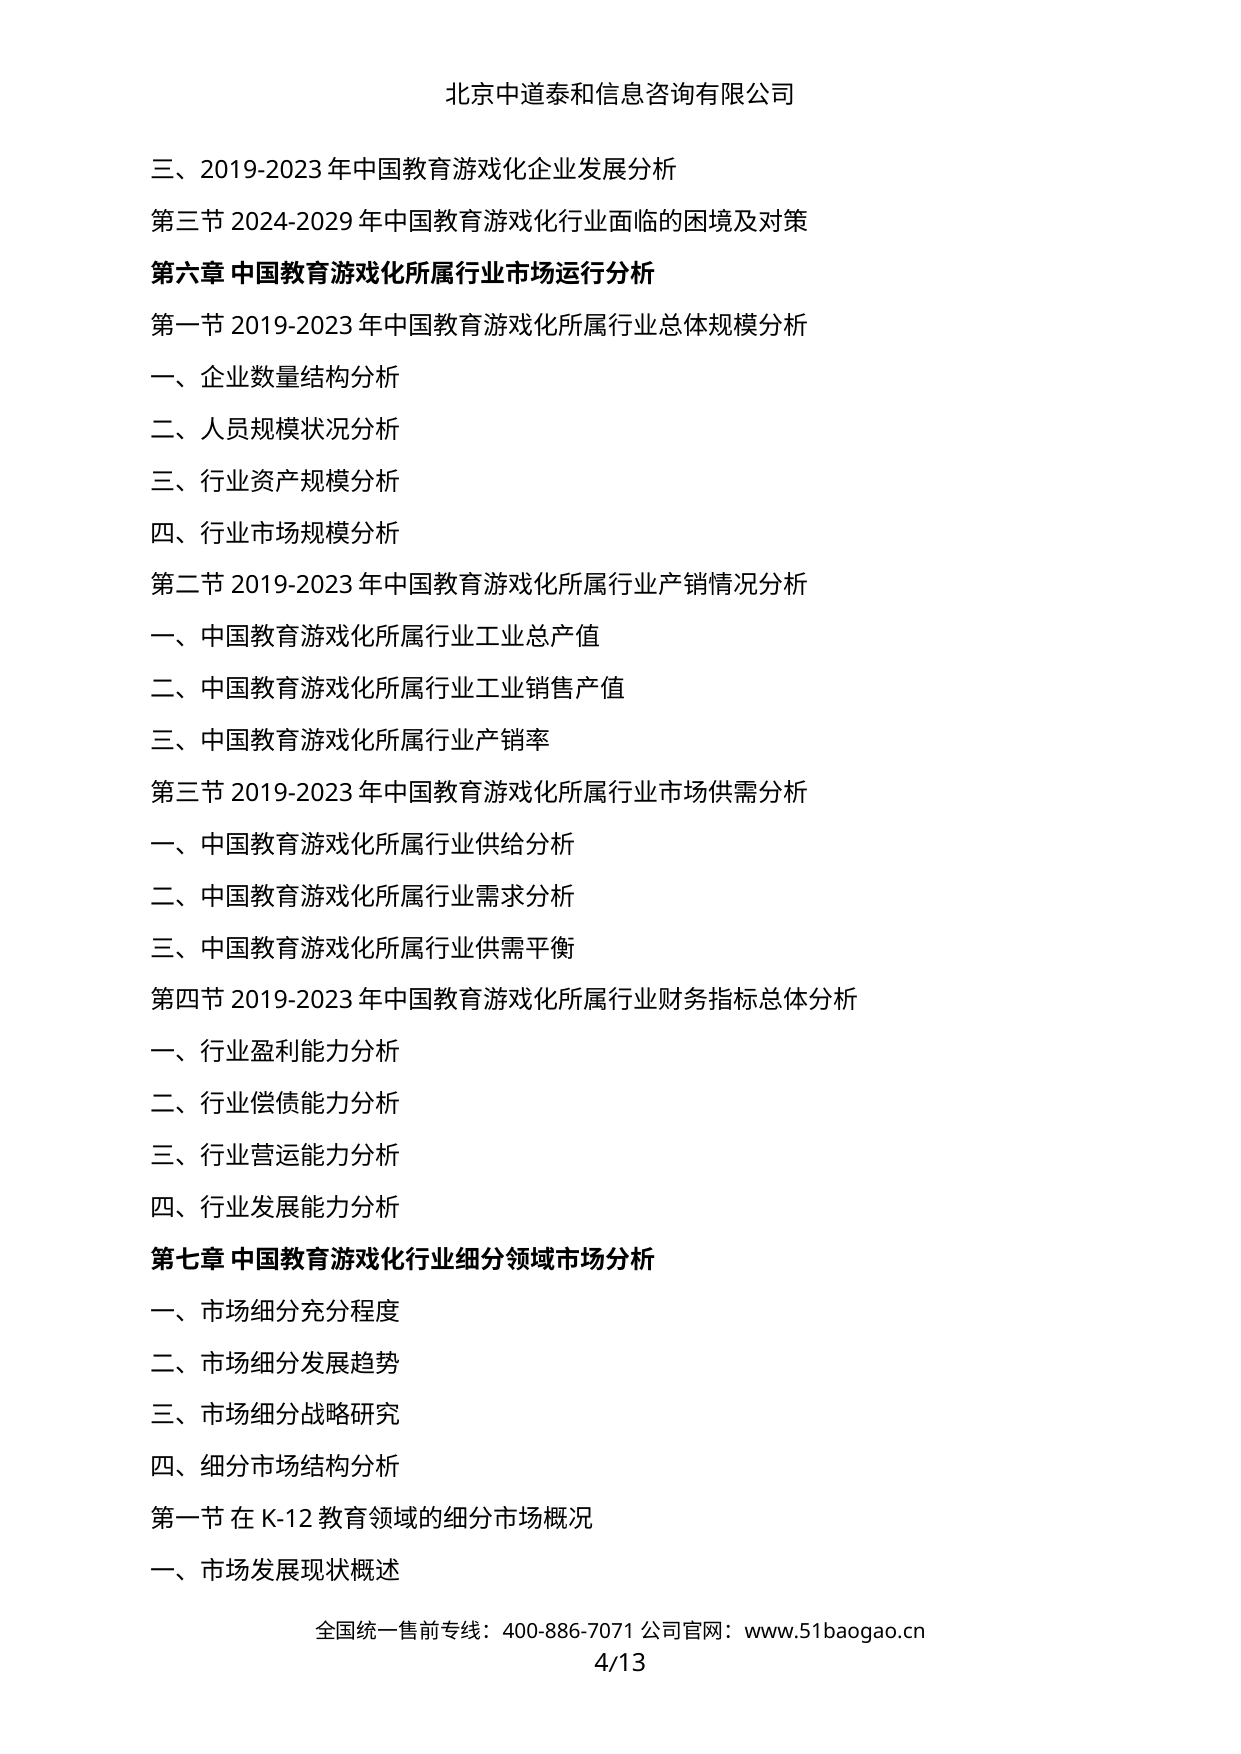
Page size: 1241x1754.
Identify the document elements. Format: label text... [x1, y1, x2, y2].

text 一、市场细分充分程度 [150, 1291, 1090, 1327]
text 第二节 2019-2023年中国教育游戏化所属行业产销情况分析 [150, 565, 1090, 601]
text 三、市场细分战略研究 [150, 1395, 1090, 1431]
text 第七章 中国教育游戏化行业细分领域市场分析 [150, 1239, 1090, 1276]
text 三、行业营运能力分析 [150, 1136, 1090, 1172]
text 三、行业资产规模分析 [150, 461, 1090, 497]
text 四、行业发展能力分析 [150, 1187, 1090, 1224]
text 一、企业数量结构分析 [150, 357, 1090, 394]
text 三、2019-2023年中国教育游戏化企业发展分析 [150, 150, 1090, 186]
text 一、行业盈利能力分析 [150, 1032, 1090, 1068]
text 四、行业市场规模分析 [150, 513, 1090, 549]
text 一、市场发展现状概述 [150, 1551, 1090, 1587]
text 第六章 中国教育游戏化所属行业市场运行分析 [150, 254, 1090, 290]
text 二、行业偿债能力分析 [150, 1084, 1090, 1120]
text 四、细分市场结构分析 [150, 1447, 1090, 1483]
text 二、中国教育游戏化所属行业需求分析 [150, 876, 1090, 912]
text 三、中国教育游戏化所属行业供需平衡 [150, 928, 1090, 964]
text 三、中国教育游戏化所属行业产销率 [150, 721, 1090, 757]
text 一、中国教育游戏化所属行业工业总产值 [150, 617, 1090, 653]
text 第一节 2019-2023年中国教育游戏化所属行业总体规模分析 [150, 306, 1090, 342]
text 二、中国教育游戏化所属行业工业销售产值 [150, 669, 1090, 705]
text 第三节 2024-2029年中国教育游戏化行业面临的困境及对策 [150, 202, 1090, 238]
text 一、中国教育游戏化所属行业供给分析 [150, 824, 1090, 861]
text 二、市场细分发展趋势 [150, 1343, 1090, 1379]
text 第四节 2019-2023年中国教育游戏化所属行业财务指标总体分析 [150, 980, 1090, 1016]
text 二、人员规模状况分析 [150, 409, 1090, 446]
text 第三节 2019-2023年中国教育游戏化所属行业市场供需分析 [150, 772, 1090, 809]
text 第一节 在K-12教育领域的细分市场概况 [150, 1499, 1090, 1535]
